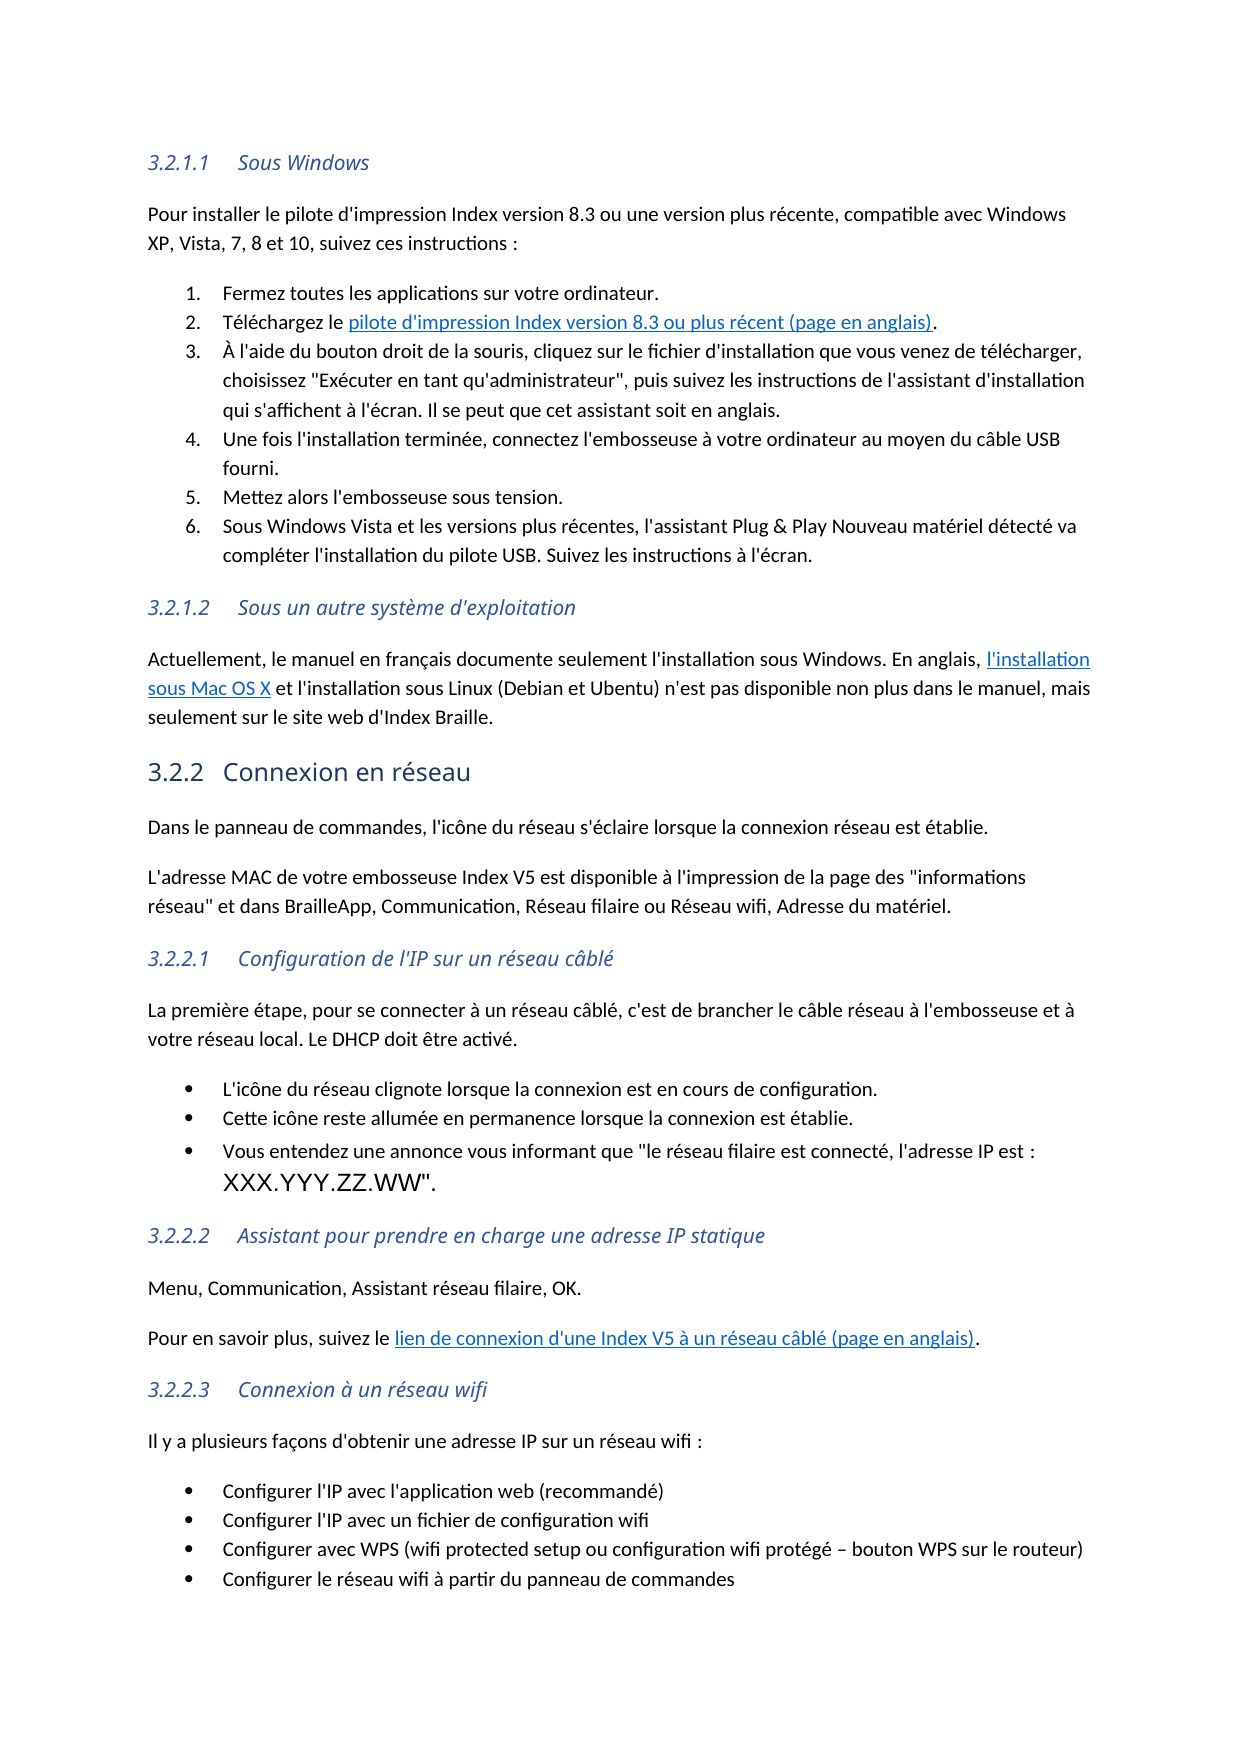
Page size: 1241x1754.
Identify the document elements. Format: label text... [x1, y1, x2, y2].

list Cette icône reste allumée en permanence lorsque la connexion est établie. [185, 1105, 1093, 1131]
text Menu, Communication, Assistant réseau filaire, OK. [148, 1275, 1093, 1300]
subtitle Connexion en réseau [148, 754, 1093, 788]
list Téléchargez le pilote d'impression Index version 8.3 ou plus récent (page en anglais). [185, 309, 1093, 335]
list Configurer avec WPS (wifi protected setup ou configuration wifi protégé – bouton WPS sur le routeur) [185, 1537, 1093, 1562]
subtitle Configuration de l'IP sur un réseau câblé [148, 944, 1093, 972]
list Une fois l'installation terminée, connectez l'embosseuse à votre ordinateur au moyen du câble USB fourni. [185, 426, 1093, 481]
list Vous entendez une annonce vous informant que "le réseau filaire est connecté, l'adresse IP est : XXX.YYY.ZZ.WW". [185, 1134, 1093, 1196]
list Sous Windows Vista et les versions plus récentes, l'assistant Plug & Play Nouveau matériel détecté va compléter l'installation du pilote USB. Suivez les instructions à l'écran. [185, 513, 1093, 568]
text Dans le panneau de commandes, l'icône du réseau s'éclaire lorsque la connexion réseau est établie. [148, 814, 1093, 840]
list Configurer l'IP avec un fichier de configuration wifi [185, 1507, 1093, 1533]
text Il y a plusieurs façons d'obtenir une adresse IP sur un réseau wifi : [148, 1428, 1093, 1454]
subtitle Connexion à un réseau wifi [148, 1375, 1093, 1403]
list L'icône du réseau clignote lorsque la connexion est en cours de configuration. [185, 1076, 1093, 1102]
subtitle Assistant pour prendre en charge une adresse IP statique [148, 1221, 1093, 1250]
list À l'aide du bouton droit de la souris, cliquez sur le fichier d'installation que vous venez de télécharger, choisissez "Exécuter en tant qu'administrateur", puis suivez les instructions de l'assistant d'installation qui s'affichent à l'écran. Il se peut que cet assistant soit en anglais. [185, 338, 1093, 422]
list Fermez toutes les applications sur votre ordinateur. [185, 280, 1093, 306]
text Pour installer le pilote d'impression Index version 8.3 ou une version plus récente, compatible avec Windows XP, Vista, 7, 8 et 10, suivez ces instructions : [148, 201, 1093, 256]
text Actuellement, le manuel en français documente seulement l'installation sous Windows. En anglais, l'installation sous Mac OS X et l'installation sous Linux (Debian et Ubentu) n'est pas disponible non plus dans le manuel, mais seulement sur le site web d'Index Braille. [148, 646, 1093, 730]
text La première étape, pour se connecter à un réseau câblé, c'est de brancher le câble réseau à l'embosseuse et à votre réseau local. Le DHCP doit être activé. [148, 997, 1093, 1052]
text Pour en savoir plus, suivez le lien de connexion d'une Index V5 à un réseau câblé (page en anglais). [148, 1325, 1093, 1350]
list Configurer l'IP avec l'application web (recommandé) [185, 1478, 1093, 1504]
subtitle Sous un autre système d'exploitation [148, 593, 1093, 621]
text L'adresse MAC de votre embosseuse Index V5 est disponible à l'impression de la page des "informations réseau" et dans BrailleApp, Communication, Réseau filaire ou Réseau wifi, Adresse du matériel. [148, 864, 1093, 919]
subtitle Sous Windows [148, 148, 1093, 176]
list Mettez alors l'embosseuse sous tension. [185, 484, 1093, 510]
list Configurer le réseau wifi à partir du panneau de commandes [185, 1566, 1093, 1591]
